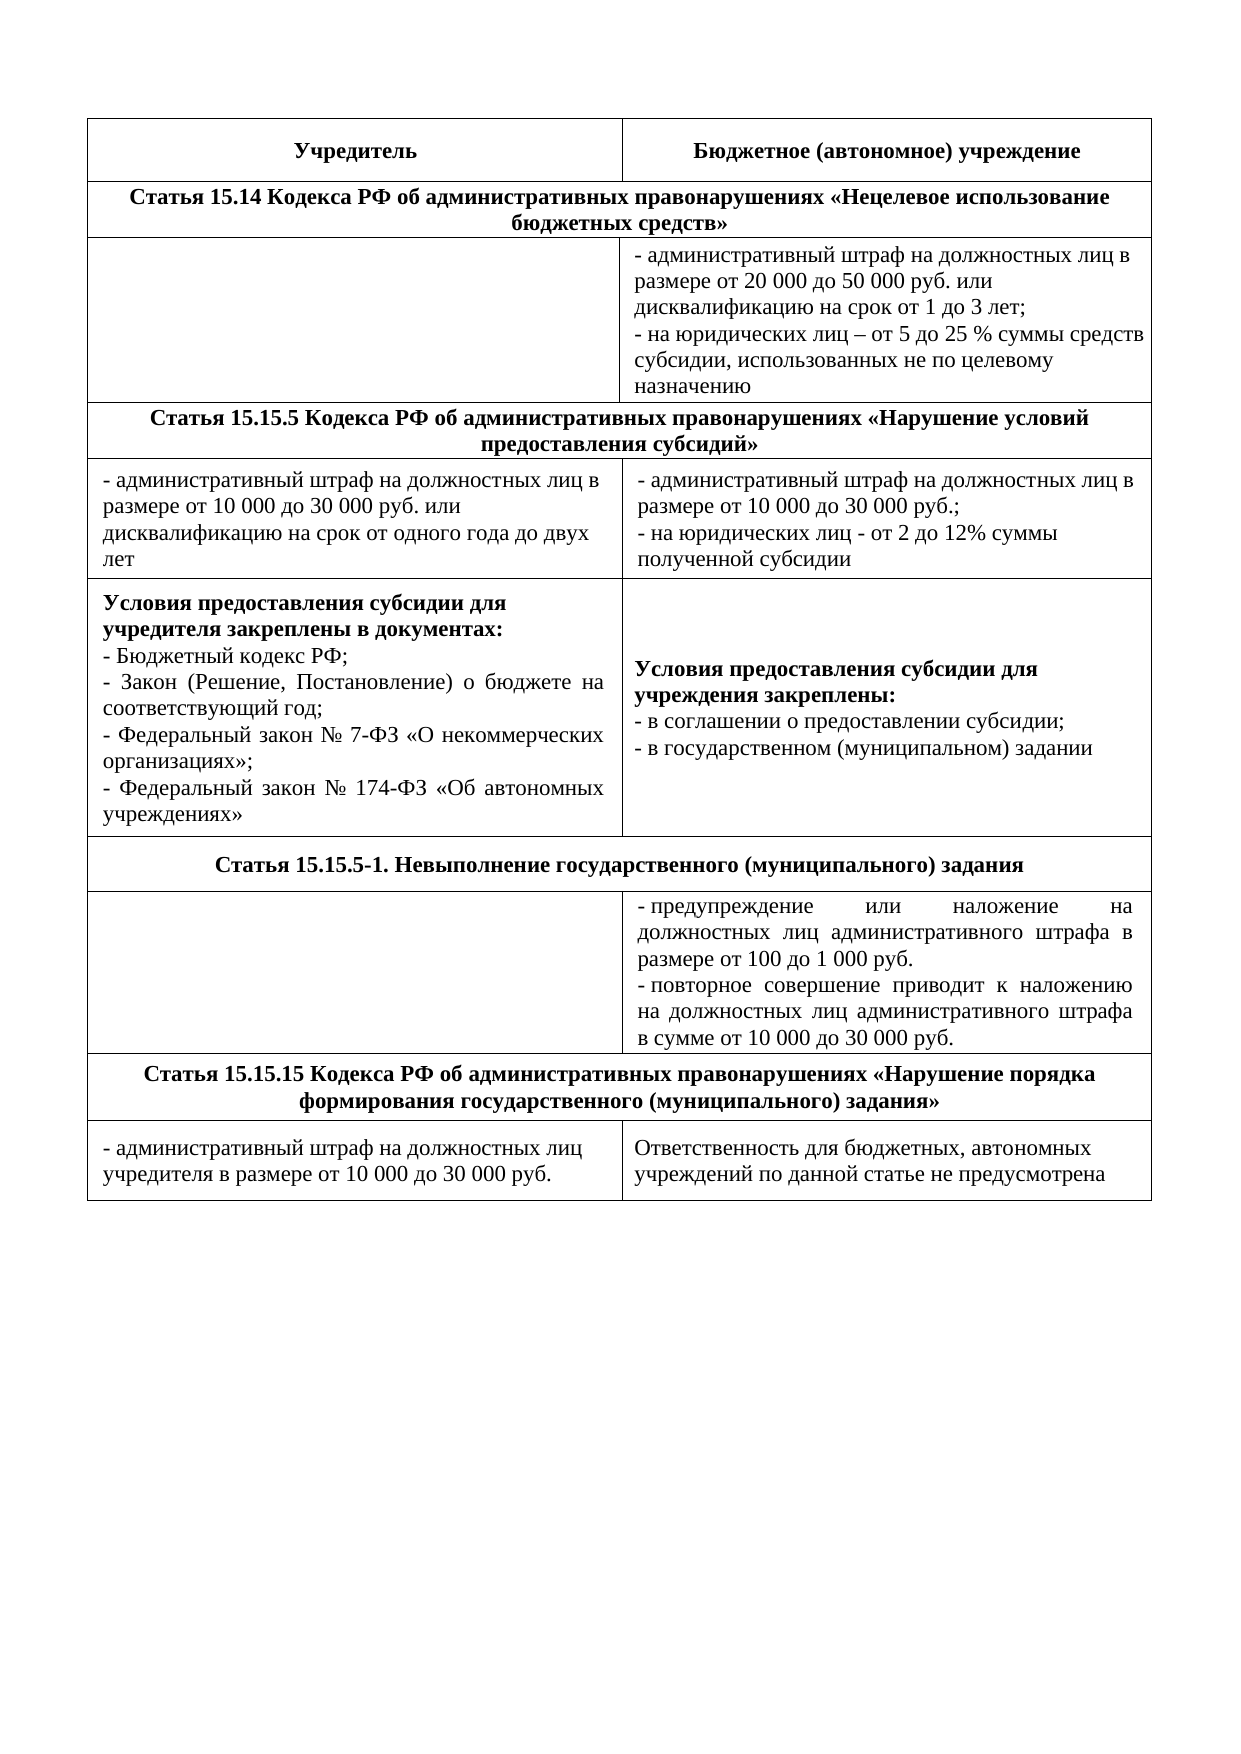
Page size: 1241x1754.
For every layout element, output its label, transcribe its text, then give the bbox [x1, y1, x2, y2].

table_cell - административный штраф на должностных лиц в размере от 10 000 до 30 000 руб.; - на юридических лиц - от 2 до 12% суммы полученной субсидии [623, 459, 1151, 578]
table_cell Статья 15.14 Кодекса РФ об административных правонарушениях «Нецелевое использование бюджетных средств» [88, 182, 1151, 237]
table_cell - предупреждение или наложение на должностных лиц административного штрафа в размере от 100 до 1 000 руб. - повторное совершение приводит к наложению на должностных лиц административного штрафа в сумме от 10 000 до 30 000 руб. [623, 892, 1151, 1052]
table_header Учредитель [88, 119, 622, 181]
table_cell - административный штраф на должностных лиц в размере от 20 000 до 50 000 руб. или дисквалификацию на срок от 1 до 3 лет; - на юридических лиц – от 5 до 25 % суммы средств субсидии, использованных не по целевому назначению [620, 238, 1151, 402]
table_cell Статья 15.15.15 Кодекса РФ об административных правонарушениях «Нарушение порядка формирования государственного (муниципального) задания» [88, 1054, 1151, 1120]
table_cell [88, 892, 622, 1052]
table_cell Ответственность для бюджетных, автономных учреждений по данной статье не предусмотрена [623, 1121, 1151, 1199]
table_cell Условия предоставления субсидии для учреждения закреплены: - в соглашении о предоставлении субсидии; - в государственном (муниципальном) задании [623, 579, 1151, 836]
table_header Бюджетное (автономное) учреждение [623, 119, 1151, 181]
table_cell Статья 15.15.5 Кодекса РФ об административных правонарушениях «Нарушение условий предоставления субсидий» [88, 403, 1151, 458]
table_cell - административный штраф на должностных лиц учредителя в размере от 10 000 до 30 000 руб. [88, 1121, 622, 1199]
table_cell [88, 238, 619, 402]
table_cell Условия предоставления субсидии для учредителя закреплены в документах: - Бюджетный кодекс РФ; - Закон (Решение, Постановление) о бюджете на соответствующий год; - Федеральный закон № 7-ФЗ «О некоммерческих организациях»; - Федеральный закон № 174-ФЗ «Об автономных учреждениях» [88, 579, 622, 836]
table_cell Статья 15.15.5-1. Невыполнение государственного (муниципального) задания [88, 837, 1151, 891]
table_cell - административный штраф на должностных лиц в размере от 10 000 до 30 000 руб. или дисквалификацию на срок от одного года до двух лет [88, 459, 622, 578]
